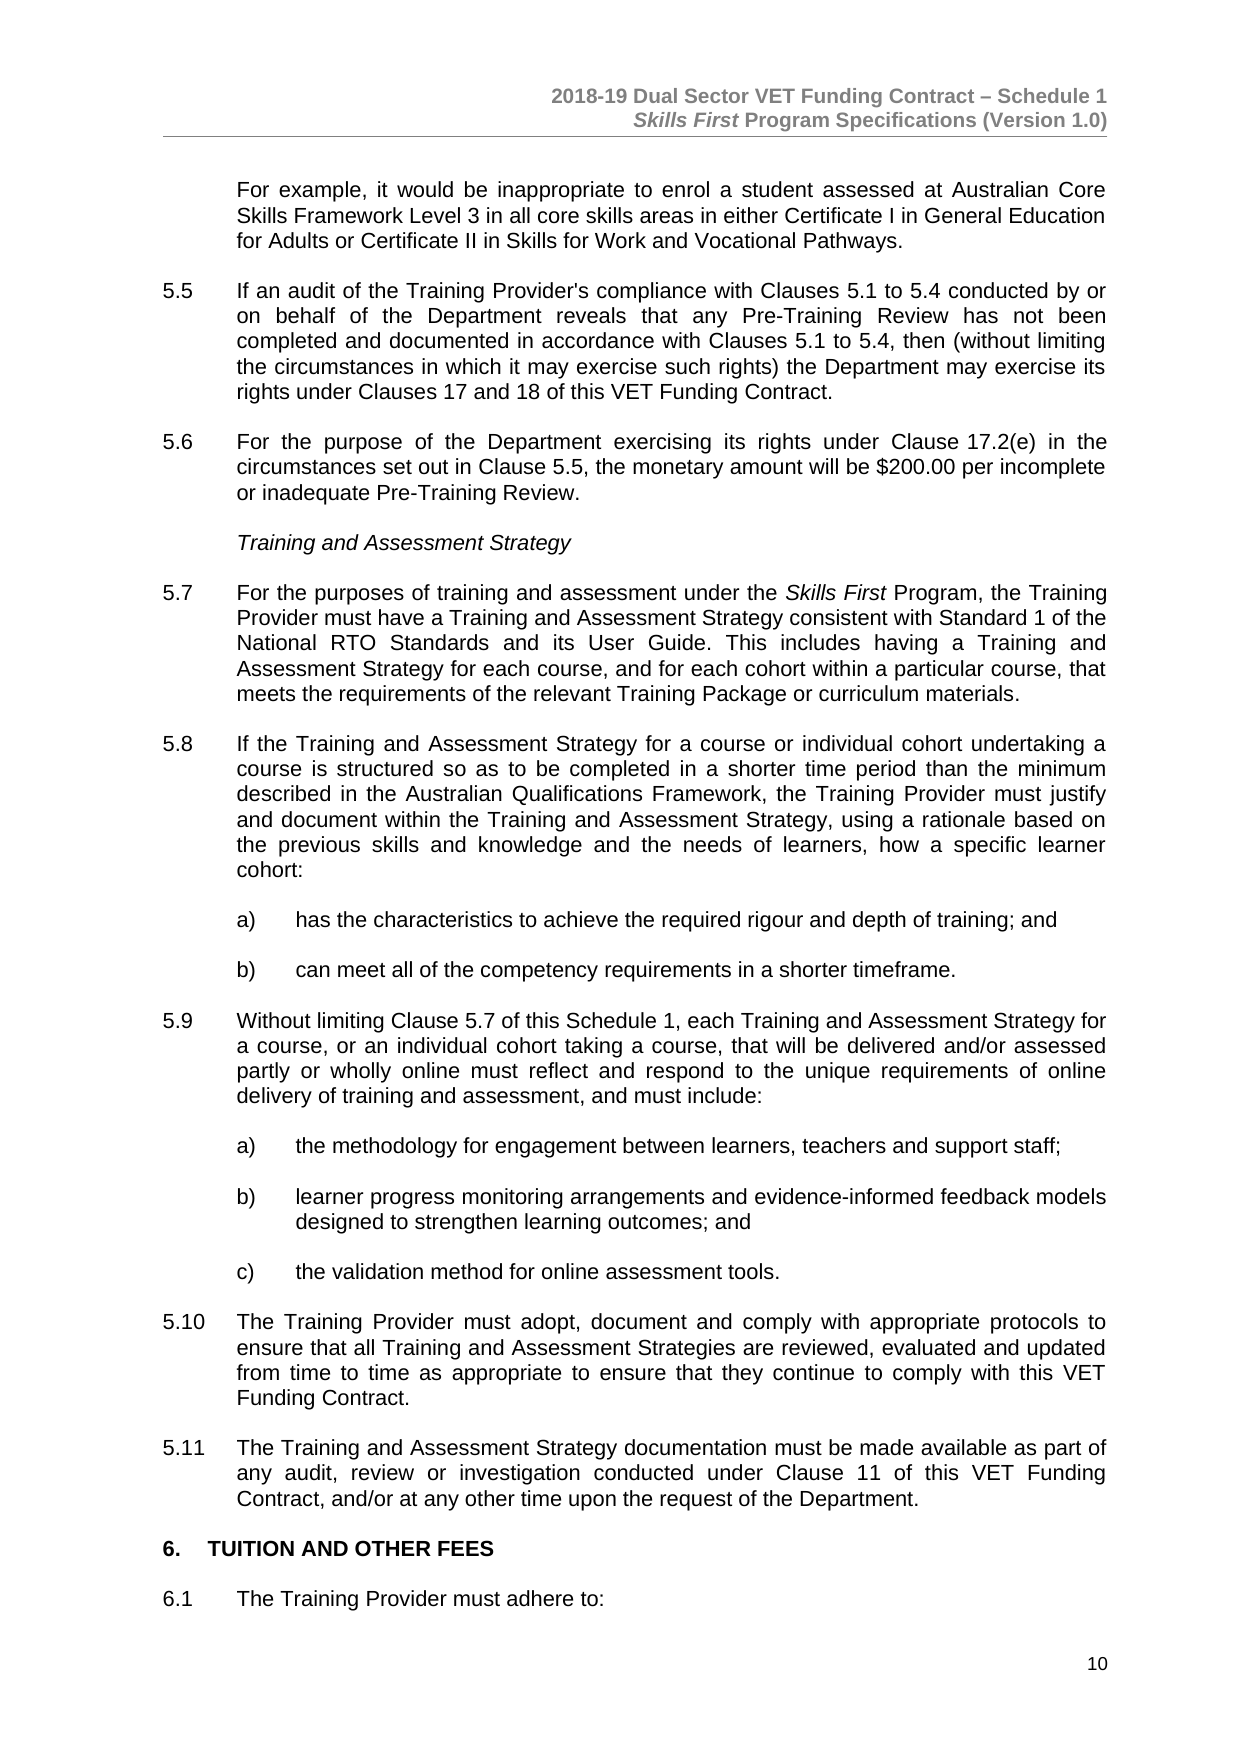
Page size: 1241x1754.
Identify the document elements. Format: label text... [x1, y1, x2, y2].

list The Training and Assessment Strategy documentation must be made available as part of any audit, review or investigation conducted under Clause 11 of this VET Funding Contract, and/or at any other time upon the request of the Department. [162, 1435, 1107, 1511]
text For example, it would be inappropriate to enrol a student assessed at Australian Core Skills Framework Level 3 in all core skills areas in either Certificate I in General Education for Adults or Certificate II in Skills for Work and Vocational Pathways. [236, 177, 1107, 253]
text Training and Assessment Strategy [236, 529, 1107, 555]
list If an audit of the Training Provider's compliance with Clauses 5.1 to 5.4 conducted by or on behalf of the Department reveals that any Pre-Training Review has not been completed and documented in accordance with Clauses 5.1 to 5.4, then (without limiting the circumstances in which it may exercise such rights) the Department may exercise its rights under Clauses 17 and 18 of this VET Funding Contract. [162, 278, 1107, 404]
list Without limiting Clause 5.7 of this Schedule 1, each Training and Assessment Strategy for a course, or an individual cohort taking a course, that will be delivered and/or assessed partly or wholly online must reflect and respond to the unique requirements of online delivery of training and assessment, and must include: [162, 1007, 1107, 1108]
list For the purpose of the Department exercising its rights under Clause 17.2(e) in the circumstances set out in Clause 5.5, the monetary amount will be $200.00 per incomplete or inadequate Pre-Training Review. [162, 429, 1107, 504]
list has the characteristics to achieve the required rigour and depth of training; and [236, 907, 1107, 932]
list TUITION AND OTHER FEES [162, 1536, 1107, 1561]
list If the Training and Assessment Strategy for a course or individual cohort undertaking a course is structured so as to be completed in a shorter time period than the minimum described in the Australian Qualifications Framework, the Training Provider must justify and document within the Training and Assessment Strategy, using a rationale based on the previous skills and knowledge and the needs of learners, how a specific learner cohort: [162, 731, 1107, 882]
list the methodology for engagement between learners, teachers and support staff; [236, 1133, 1107, 1158]
list The Training Provider must adopt, document and comply with appropriate protocols to ensure that all Training and Assessment Strategies are reviewed, evaluated and updated from time to time as appropriate to ensure that they continue to comply with this VET Funding Contract. [162, 1309, 1107, 1410]
list The Training Provider must adhere to: [162, 1586, 1107, 1611]
list the validation method for online assessment tools. [236, 1259, 1107, 1284]
list can meet all of the competency requirements in a shorter timeframe. [236, 957, 1107, 982]
list learner progress monitoring arrangements and evidence-informed feedback models designed to strengthen learning outcomes; and [236, 1183, 1107, 1234]
list For the purposes of training and assessment under the Skills First Program, the Training Provider must have a Training and Assessment Strategy consistent with Standard 1 of the National RTO Standards and its User Guide. This includes having a Training and Assessment Strategy for each course, and for each cohort within a particular course, that meets the requirements of the relevant Training Package or curriculum materials. [162, 580, 1107, 706]
